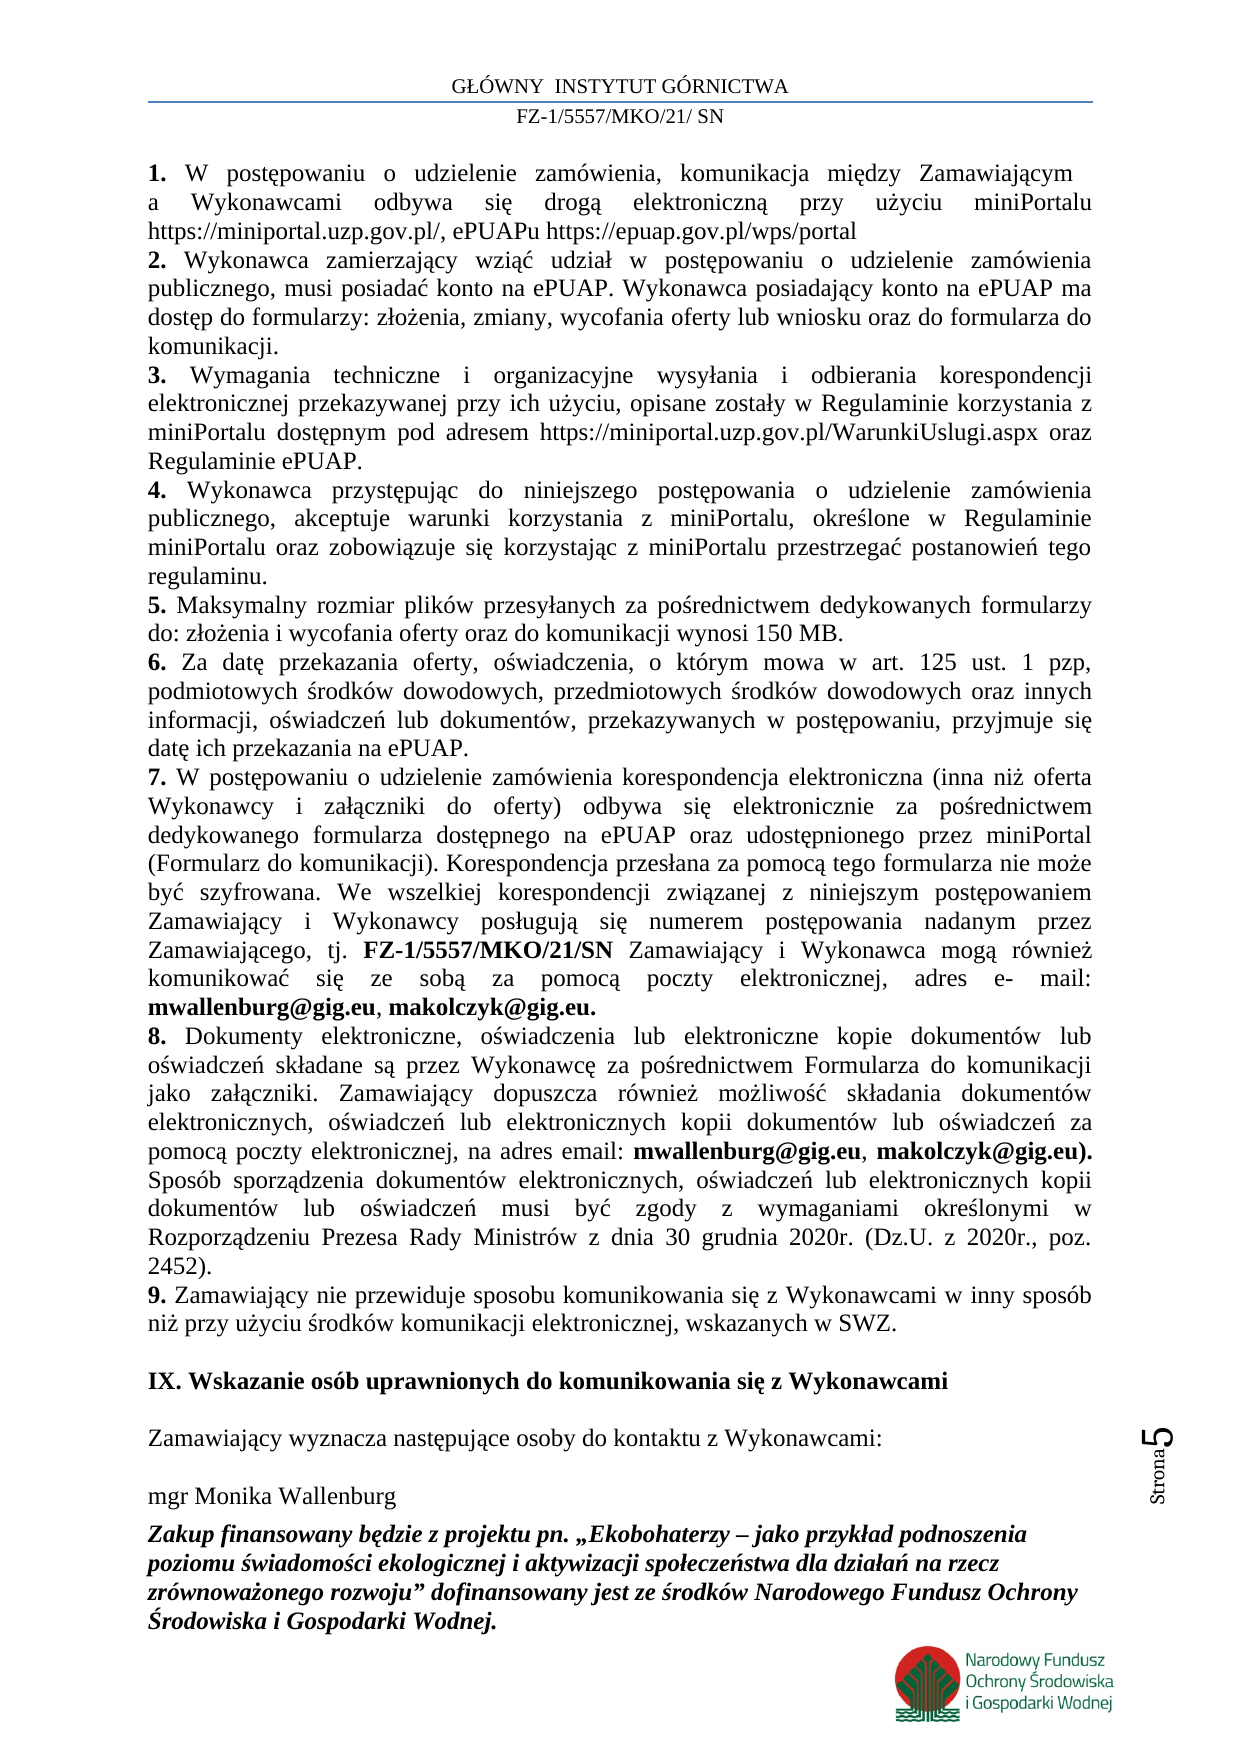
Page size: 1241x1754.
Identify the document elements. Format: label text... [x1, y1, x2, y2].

text 3. Wymagania techniczne i organizacyjne wysyłania i odbierania korespondencji elektronicznej przekazywanej przy ich użyciu, opisane zostały w Regulaminie korzystania z miniPortalu dostępnym pod adresem https://miniportal.uzp.gov.pl/WarunkiUslugi.aspx oraz Regulaminie ePUAP. [148, 360, 1093, 475]
text 8. Dokumenty elektroniczne, oświadczenia lub elektroniczne kopie dokumentów lub oświadczeń składane są przez Wykonawcę za pośrednictwem Formularza do komunikacji jako załączniki. Zamawiający dopuszcza również możliwość składania dokumentów elektronicznych, oświadczeń lub elektronicznych kopii dokumentów lub oświadczeń za pomocą poczty elektronicznej, na adres email: mwallenburg@gig.eu, makolczyk@gig.eu). Sposób sporządzenia dokumentów elektronicznych, oświadczeń lub elektronicznych kopii dokumentów lub oświadczeń musi być zgody z wymaganiami określonymi w Rozporządzeniu Prezesa Rady Ministrów z dnia 30 grudnia 2020r. (Dz.U. z 2020r., poz. 2452). [148, 1021, 1093, 1280]
text 7. W postępowaniu o udzielenie zamówienia korespondencja elektroniczna (inna niż oferta Wykonawcy i załączniki do oferty) odbywa się elektronicznie za pośrednictwem dedykowanego formularza dostępnego na ePUAP oraz udostępnionego przez miniPortal (Formularz do komunikacji). Korespondencja przesłana za pomocą tego formularza nie może być szyfrowana. We wszelkiej korespondencji związanej z niniejszym postępowaniem Zamawiający i Wykonawcy posługują się numerem postępowania nadanym przez Zamawiającego, tj. FZ-1/5557/MKO/21/SN Zamawiający i Wykonawca mogą również komunikować się ze sobą za pomocą poczty elektronicznej, adres e- mail: mwallenburg@gig.eu, makolczyk@gig.eu. [148, 762, 1093, 1021]
text 2. Wykonawca zamierzający wziąć udział w postępowaniu o udzielenie zamówienia publicznego, musi posiadać konto na ePUAP. Wykonawca posiadający konto na ePUAP ma dostęp do formularzy: złożenia, zmiany, wycofania oferty lub wniosku oraz do formularza do komunikacji. [148, 245, 1093, 360]
text Zamawiający wyznacza następujące osoby do kontaktu z Wykonawcami: [148, 1423, 1093, 1452]
text 4. Wykonawca przystępując do niniejszego postępowania o udzielenie zamówienia publicznego, akceptuje warunki korzystania z miniPortalu, określone w Regulaminie miniPortalu oraz zobowiązuje się korzystając z miniPortalu przestrzegać postanowień tego regulaminu. [148, 475, 1093, 590]
text 1. W postępowaniu o udzielenie zamówienia, komunikacja między Zamawiającym a Wykonawcami odbywa się drogą elektroniczną przy użyciu miniPortalu https://miniportal.uzp.gov.pl/, ePUAPu https://epuap.gov.pl/wps/portal [148, 158, 1093, 245]
text 9. Zamawiający nie przewiduje sposobu komunikowania się z Wykonawcami w inny sposób niż przy użyciu środków komunikacji elektronicznej, wskazanych w SWZ. [148, 1280, 1093, 1337]
text IX. Wskazanie osób uprawnionych do komunikowania się z Wykonawcami [148, 1366, 1093, 1395]
text mgr Monika Wallenburg [148, 1481, 1093, 1510]
picture [862, 1613, 1146, 1754]
text 5. Maksymalny rozmiar plików przesyłanych za pośrednictwem dedykowanych formularzy do: złożenia i wycofania oferty oraz do komunikacji wynosi 150 MB. [148, 590, 1093, 647]
text 6. Za datę przekazania oferty, oświadczenia, o którym mowa w art. 125 ust. 1 pzp, podmiotowych środków dowodowych, przedmiotowych środków dowodowych oraz innych informacji, oświadczeń lub dokumentów, przekazywanych w postępowaniu, przyjmuje się datę ich przekazania na ePUAP. [148, 647, 1093, 762]
